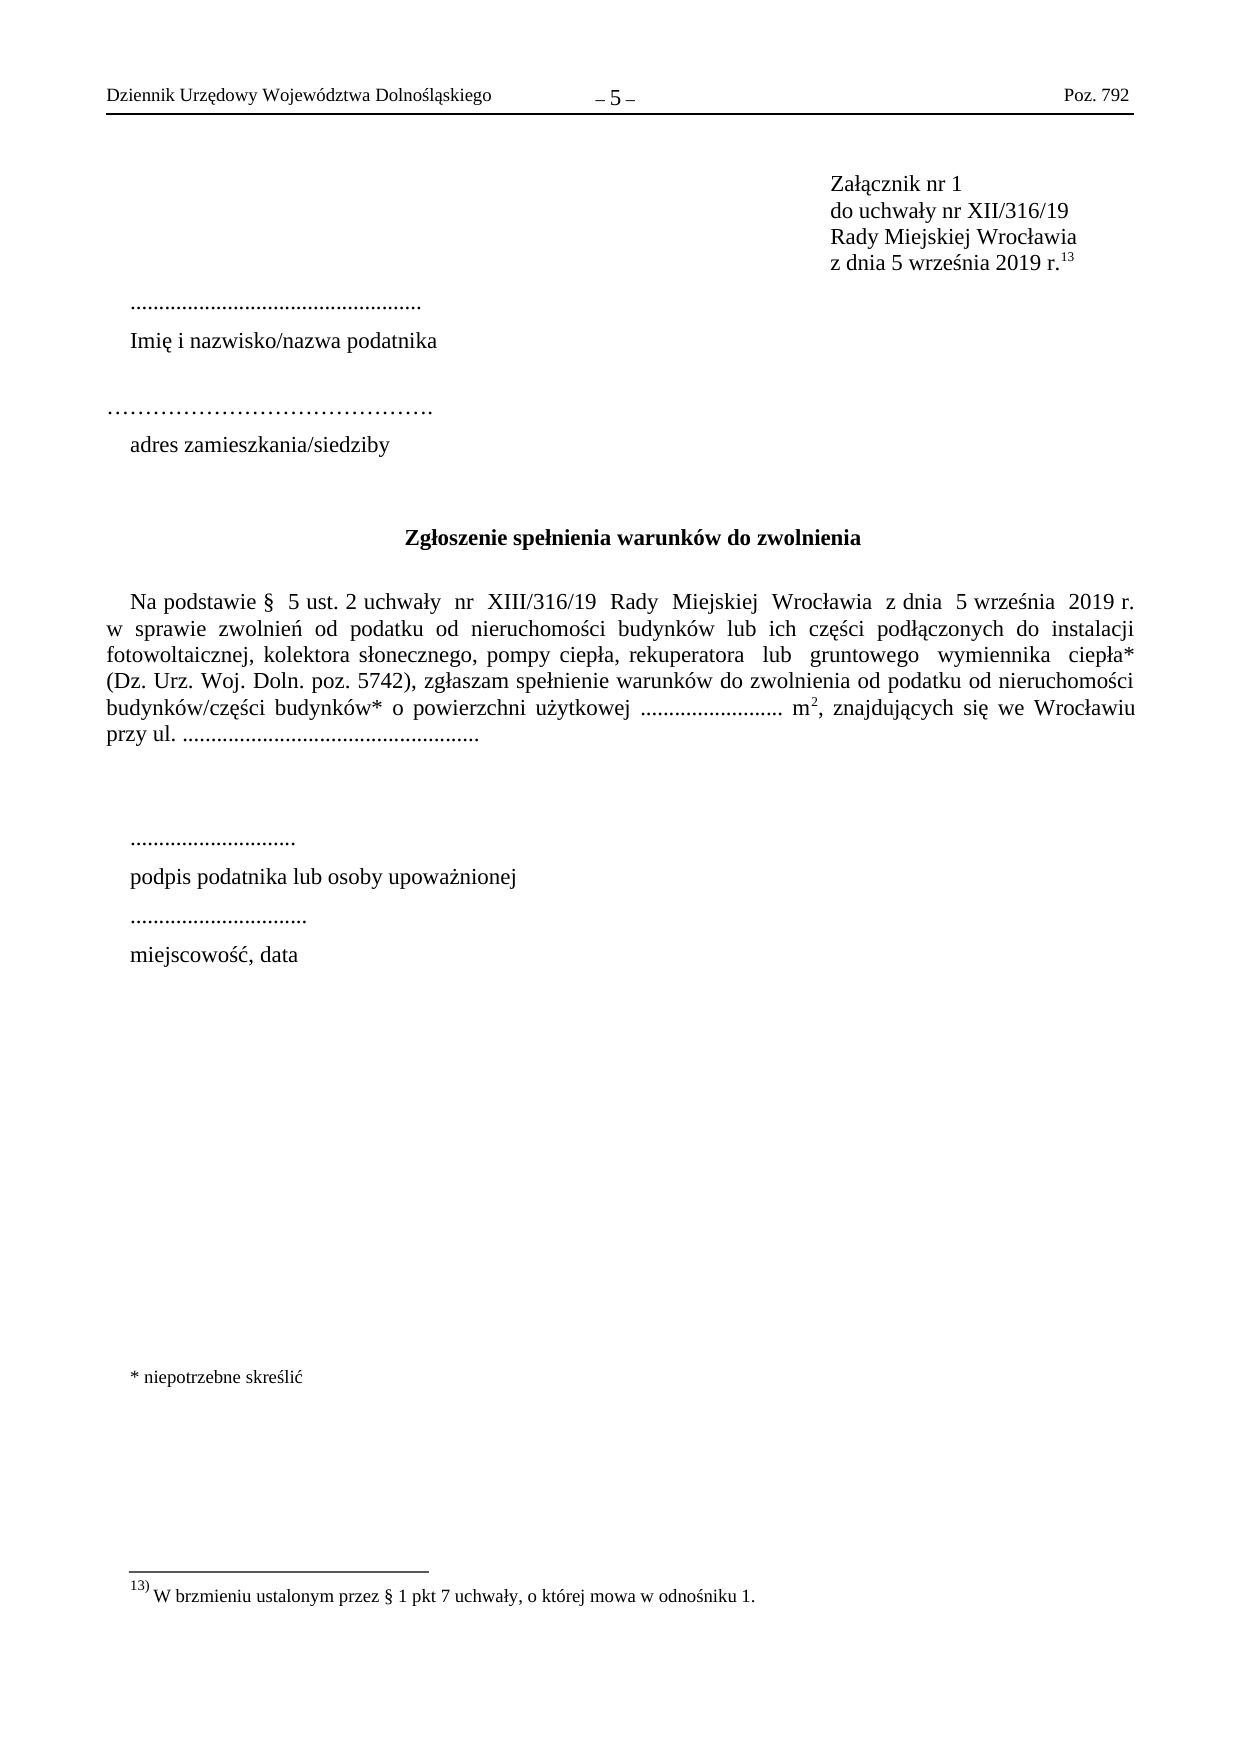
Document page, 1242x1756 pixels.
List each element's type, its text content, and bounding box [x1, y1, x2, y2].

text ……………………………………. adres zamieszkania/siedziby [106, 393, 435, 457]
text 13) W brzmieniu ustalonym przez § 1 pkt 7 uchwały, o której mowa w odnośniku 1. [130, 1571, 1158, 1606]
text Załącznik nr 1 [830, 170, 1158, 197]
text podpis podatnika lub osoby upoważnionej [130, 863, 1158, 889]
text * niepotrzebne skreślić [130, 1366, 1158, 1387]
text Na podstawie § 5 ust. 2 uchwały nr XIII/316/19 Rady Miejskiej Wrocławia z dnia 5 września 2019 r. w sprawie zwolnień od podatku od nieruchomości budynków lub ich części podłączonych do instalacji fotowoltaicznej, kolektora słonecznego, pompy ciepła, rekuperatora lub gruntowego wymiennika ciepła* (Dz. Urz. Woj. Doln. poz. 5742), zgłaszam spełnienie warunków do zwolnienia od podatku od nieruchomości budynków/części budynków* o powierzchni użytkowej ......................... m2, znajdujących się we Wrocławiu przy ul. .................................................... [106, 588, 1136, 746]
text ................................................... [130, 288, 441, 315]
text ............................. [130, 824, 1158, 851]
text Imię i nazwisko/nazwa podatnika [130, 327, 441, 354]
text ............................... [130, 902, 1158, 928]
subtitle Zgłoszenie spełnienia warunków do zwolnienia [402, 524, 863, 550]
text miejscowość, data [130, 941, 1158, 967]
text do uchwały nr XII/316/19 Rady Miejskiej Wrocławia z dnia 5 września 2019 r.13 [830, 197, 1079, 276]
